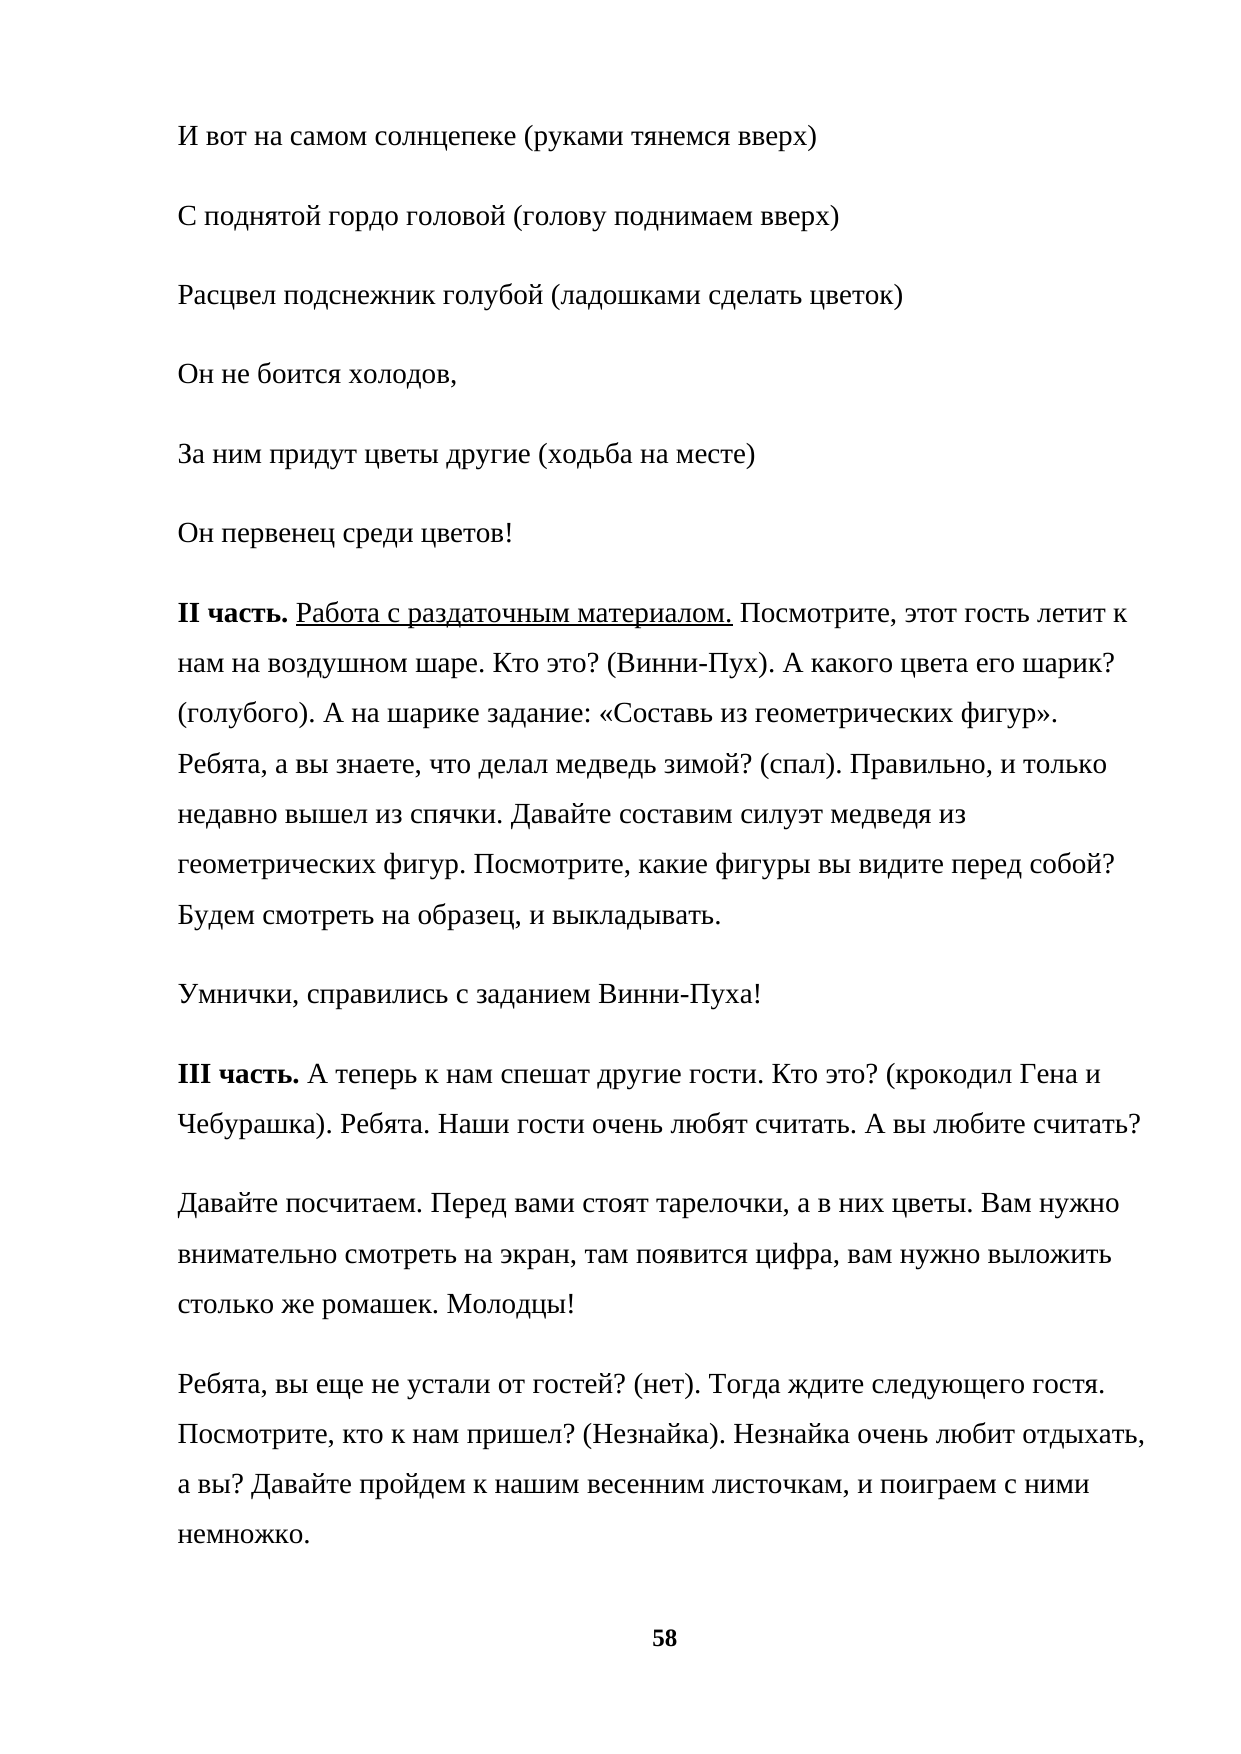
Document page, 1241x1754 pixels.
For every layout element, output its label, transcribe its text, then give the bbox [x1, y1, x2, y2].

text Умнички, справились с заданием Винни-Пуха! [177, 976, 1152, 1010]
text II часть. Работа с раздаточным материалом. Посмотрите, этот гость летит к нам на воздушном шаре. Кто это? (Винни-Пух). А какого цвета его шарик? (голубого). А на шарике задание: «Составь из геометрических фигур». Ребята, а вы знаете, что делал медведь зимой? (спал). Правильно, и только недавно вышел из спячки. Давайте составим силуэт медведя из геометрических фигур. Посмотрите, какие фигуры вы видите перед собой? Будем смотреть на образец, и выкладывать. [177, 595, 1152, 930]
text И вот на самом солнцепеке (руками тянемся вверх) [177, 118, 1152, 152]
text Он не боится холодов, [177, 357, 1152, 390]
text Ребята, вы еще не устали от гостей? (нет). Тогда ждите следующего гостя. Посмотрите, кто к нам пришел? (Незнайка). Незнайка очень любит отдыхать, а вы? Давайте пройдем к нашим весенним листочкам, и поиграем с ними немножко. [177, 1366, 1152, 1550]
text Расцвел подснежник голубой (ладошками сделать цветок) [177, 277, 1152, 311]
text Он первенец среди цветов! [177, 516, 1152, 549]
text Давайте посчитаем. Перед вами стоят тарелочки, а в них цветы. Вам нужно внимательно смотреть на экран, там появится цифра, вам нужно выложить столько же ромашек. Молодцы! [177, 1186, 1152, 1320]
text За ним придут цветы другие (ходьба на месте) [177, 436, 1152, 469]
text С поднятой гордо головой (голову поднимаем вверх) [177, 198, 1152, 231]
text III часть. А теперь к нам спешат другие гости. Кто это? (крокодил Гена и Чебурашка). Ребята. Наши гости очень любят считать. А вы любите считать? [177, 1056, 1152, 1140]
